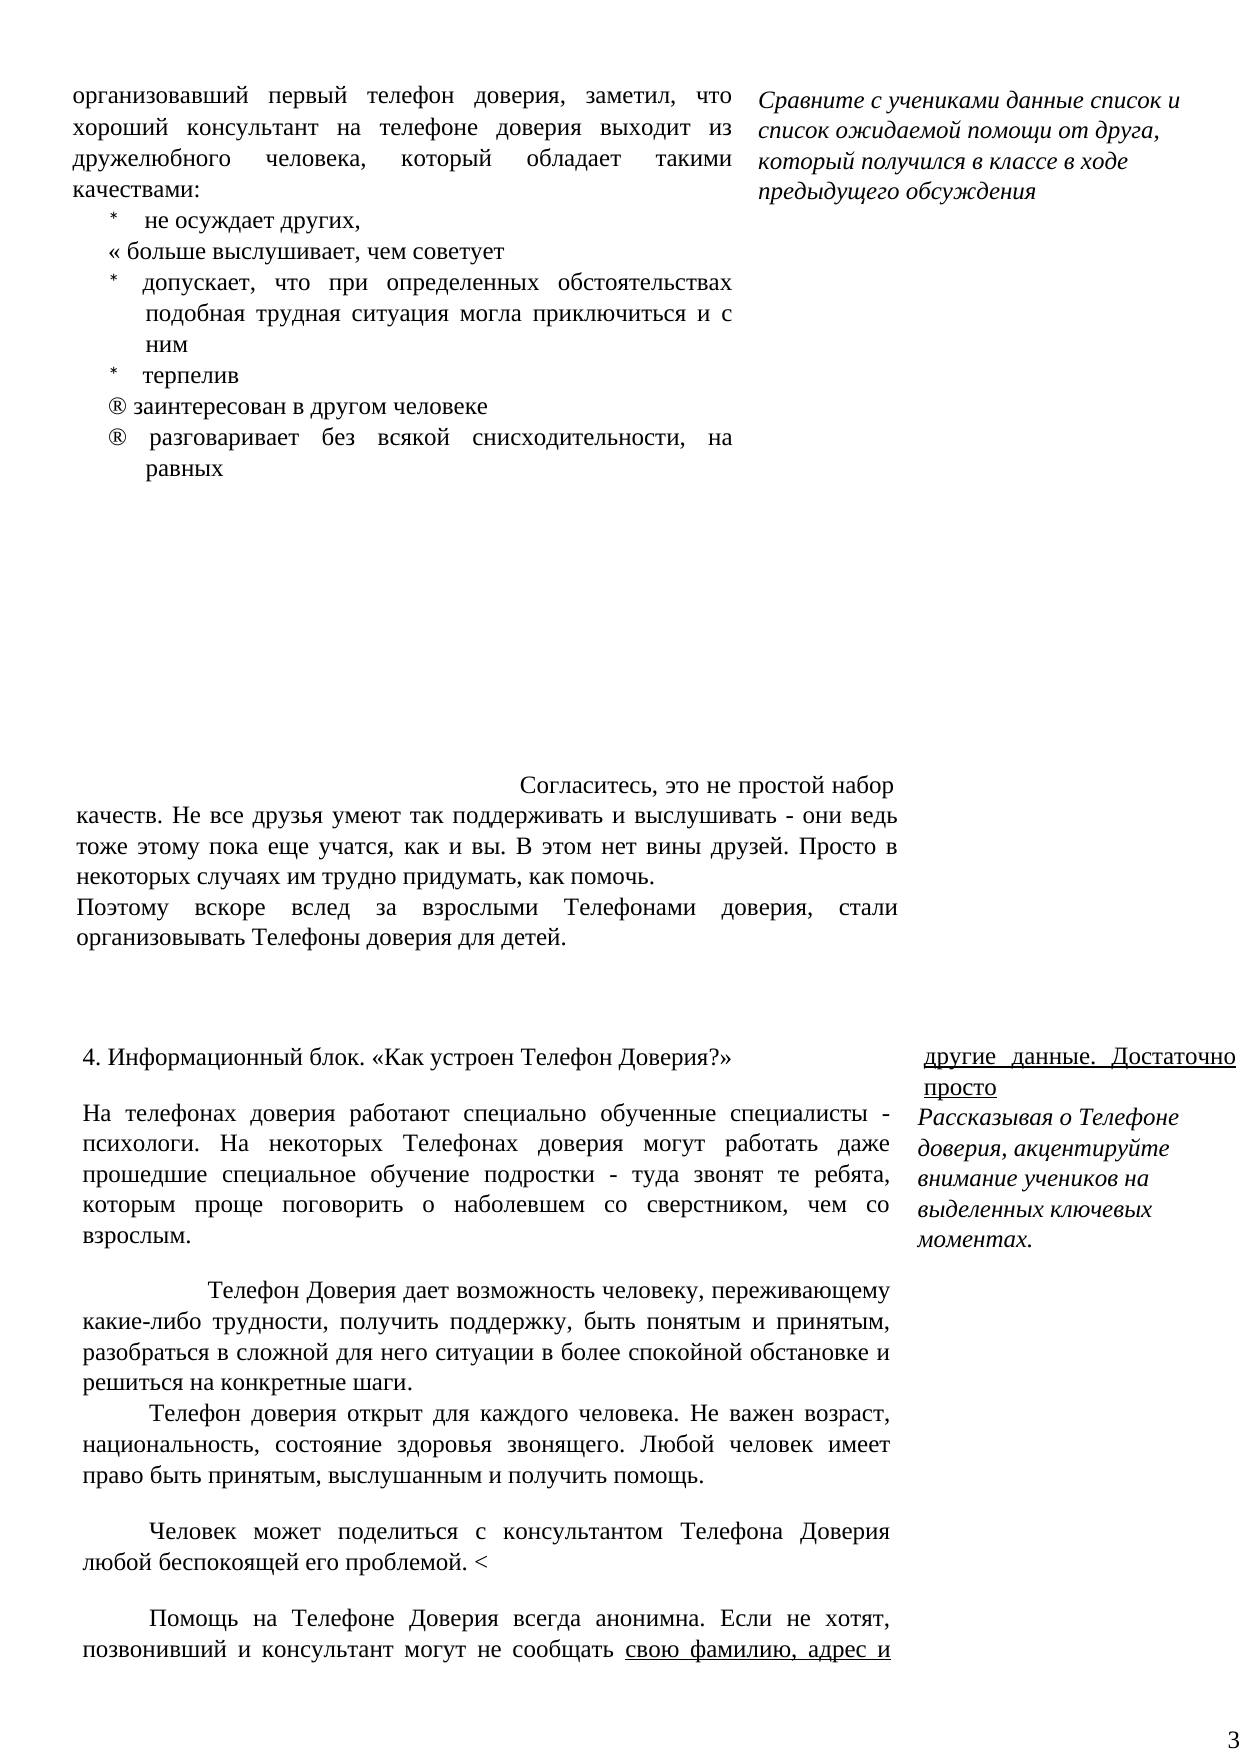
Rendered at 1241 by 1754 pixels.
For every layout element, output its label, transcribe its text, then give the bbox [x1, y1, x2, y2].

text Телефон доверия открыт для каждого человека. Не важен возраст, национальность, состояние здоровья звонящего. Любой человек имеет право быть принятым, выслушанным и получить помощь. [82, 1397, 891, 1490]
text Рассказывая о Телефоне доверия, акцентируйте внимание учеников на выделенных ключевых моментах. [917, 1101, 1240, 1254]
text организовавший первый телефон доверия, заметил, что хороший консультант на телефоне доверия выходит из дружелюбного человека, который обладает такими качествами: [72, 79, 733, 203]
text ® разговаривает без всякой снисходительности, на равных [108, 421, 733, 483]
text « больше выслушивает, чем советует [108, 234, 745, 265]
text 4. Информационный блок. «Как устроен Телефон Доверия?» [82, 1040, 891, 1071]
text Поэтому вскоре вслед за взрослыми Телефонами доверия, стали организовывать Телефоны доверия для детей. [76, 891, 898, 952]
text Сравните с учениками данные список и список ожидаемой помощи от друга, который получился в классе в ходе предыдущего обсуждения [733, 84, 1240, 206]
text Помощь на Телефоне Доверия всегда анонимна. Если не хотят, позвонивший и консультант могут не сообщать свою фамилию, адрес и другие данные. Достаточно просто [924, 1068, 1236, 1101]
text На телефонах доверия работают специально обученные специалисты - психологи. На некоторых Телефонах доверия могут работать даже прошедшие специальное обучение подростки - туда звонят те ребята, которым проще поговорить о наболевшем со сверстником, чем со взрослым. [82, 1097, 891, 1249]
list терпелив [108, 358, 745, 389]
text Согласитесь, это не простой набор качеств. Не все друзья умеют так поддерживать и выслушивать - они ведь тоже этому пока еще учатся, как и вы. В этом нет вины друзей. Просто в некоторых случаях им трудно придумать, как помочь. [76, 769, 898, 891]
list допускает, что при определенных обстоятельствах подобная трудная ситуация могла приключиться и с ним [108, 265, 733, 358]
text Помощь на Телефоне Доверия всегда анонимна. Если не хотят, позвонивший и консультант могут не сообщать свою фамилию, адрес и другие данные. Достаточно просто [82, 1602, 891, 1663]
text Человек может поделиться с консультантом Телефона Доверия любой беспокоящей его проблемой. < [82, 1515, 891, 1577]
list не осуждает других, [108, 203, 745, 234]
text ® заинтересован в другом человеке [108, 389, 745, 421]
text Телефон Доверия дает возможность человеку, переживающему какие-либо трудности, получить поддержку, быть понятым и принятым, разобраться в сложной для него ситуации в более спокойной обстановке и решиться на конкретные шаги. [82, 1274, 891, 1397]
